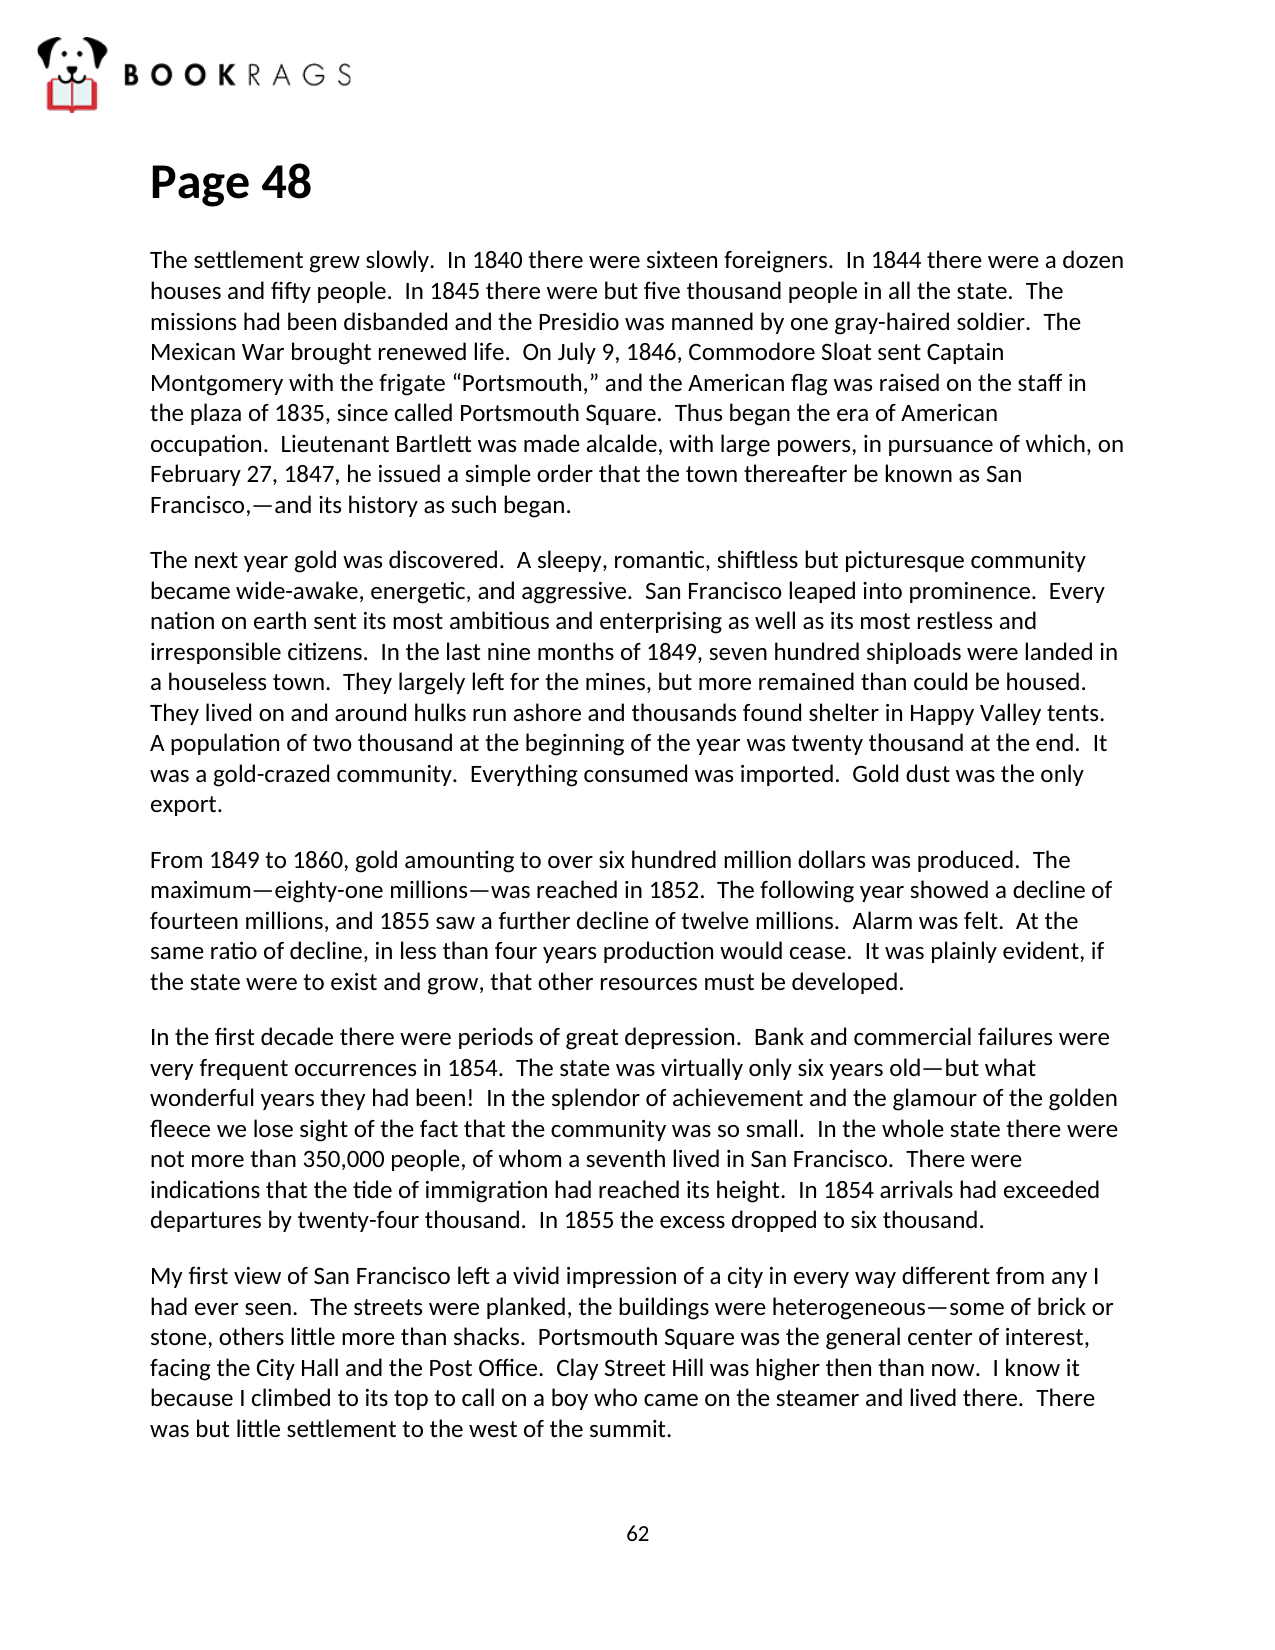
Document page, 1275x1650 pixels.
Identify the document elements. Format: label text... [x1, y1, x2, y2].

text The next year gold was discovered. A sleepy, romantic, shiftless but picturesque community became wide-awake, energetic, and aggressive. San Francisco leaped into prominence. Every nation on earth sent its most ambitious and enterprising as well as its most restless and irresponsible citizens. In the last nine months of 1849, seven hundred shiploads were landed in a houseless town. They largely left for the mines, but more remained than could be housed. They lived on and around hulks run ashore and thousands found shelter in Happy Valley tents. A population of two thousand at the beginning of the year was twenty thousand at the end. It was a gold-crazed community. Everything consumed was imported. Gold dust was the only export. [150, 544, 1125, 819]
text Page 48 [150, 150, 1125, 211]
text The settlement grew slowly. In 1840 there were sixteen foreigners. In 1844 there were a dozen houses and fifty people. In 1845 there were but five thousand people in all the state. The missions had been disbanded and the Presidio was manned by one gray-haired soldier. The Mexican War brought renewed life. On July 9, 1846, Commodore Sloat sent Captain Montgomery with the frigate “Portsmouth,” and the American flag was raised on the staff in the plaza of 1835, since called Portsmouth Square. Thus began the era of American occupation. Lieutenant Bartlett was made alcalde, with large powers, in pursuance of which, on February 27, 1847, he issued a simple order that the town thereafter be known as San Francisco,—­and its history as such began. [150, 244, 1125, 519]
text From 1849 to 1860, gold amounting to over six hundred million dollars was produced. The maximum—­eighty-one millions—­was reached in 1852. The following year showed a decline of fourteen millions, and 1855 saw a further decline of twelve millions. Alarm was felt. At the same ratio of decline, in less than four years production would cease. It was plainly evident, if the state were to exist and grow, that other resources must be developed. [150, 844, 1125, 997]
text In the first decade there were periods of great depression. Bank and commercial failures were very frequent occurrences in 1854. The state was virtually only six years old—­but what wonderful years they had been! In the splendor of achievement and the glamour of the golden fleece we lose sight of the fact that the community was so small. In the whole state there were not more than 350,000 people, of whom a seventh lived in San Francisco. There were indications that the tide of immigration had reached its height. In 1854 arrivals had exceeded departures by twenty-four thousand. In 1855 the excess dropped to six thousand. [150, 1022, 1125, 1235]
picture [37, 37, 351, 113]
text My first view of San Francisco left a vivid impression of a city in every way different from any I had ever seen. The streets were planked, the buildings were heterogeneous—­some of brick or stone, others little more than shacks. Portsmouth Square was the general center of interest, facing the City Hall and the Post Office. Clay Street Hill was higher then than now. I know it because I climbed to its top to call on a boy who came on the steamer and lived there. There was but little settlement to the west of the summit. [150, 1260, 1125, 1443]
